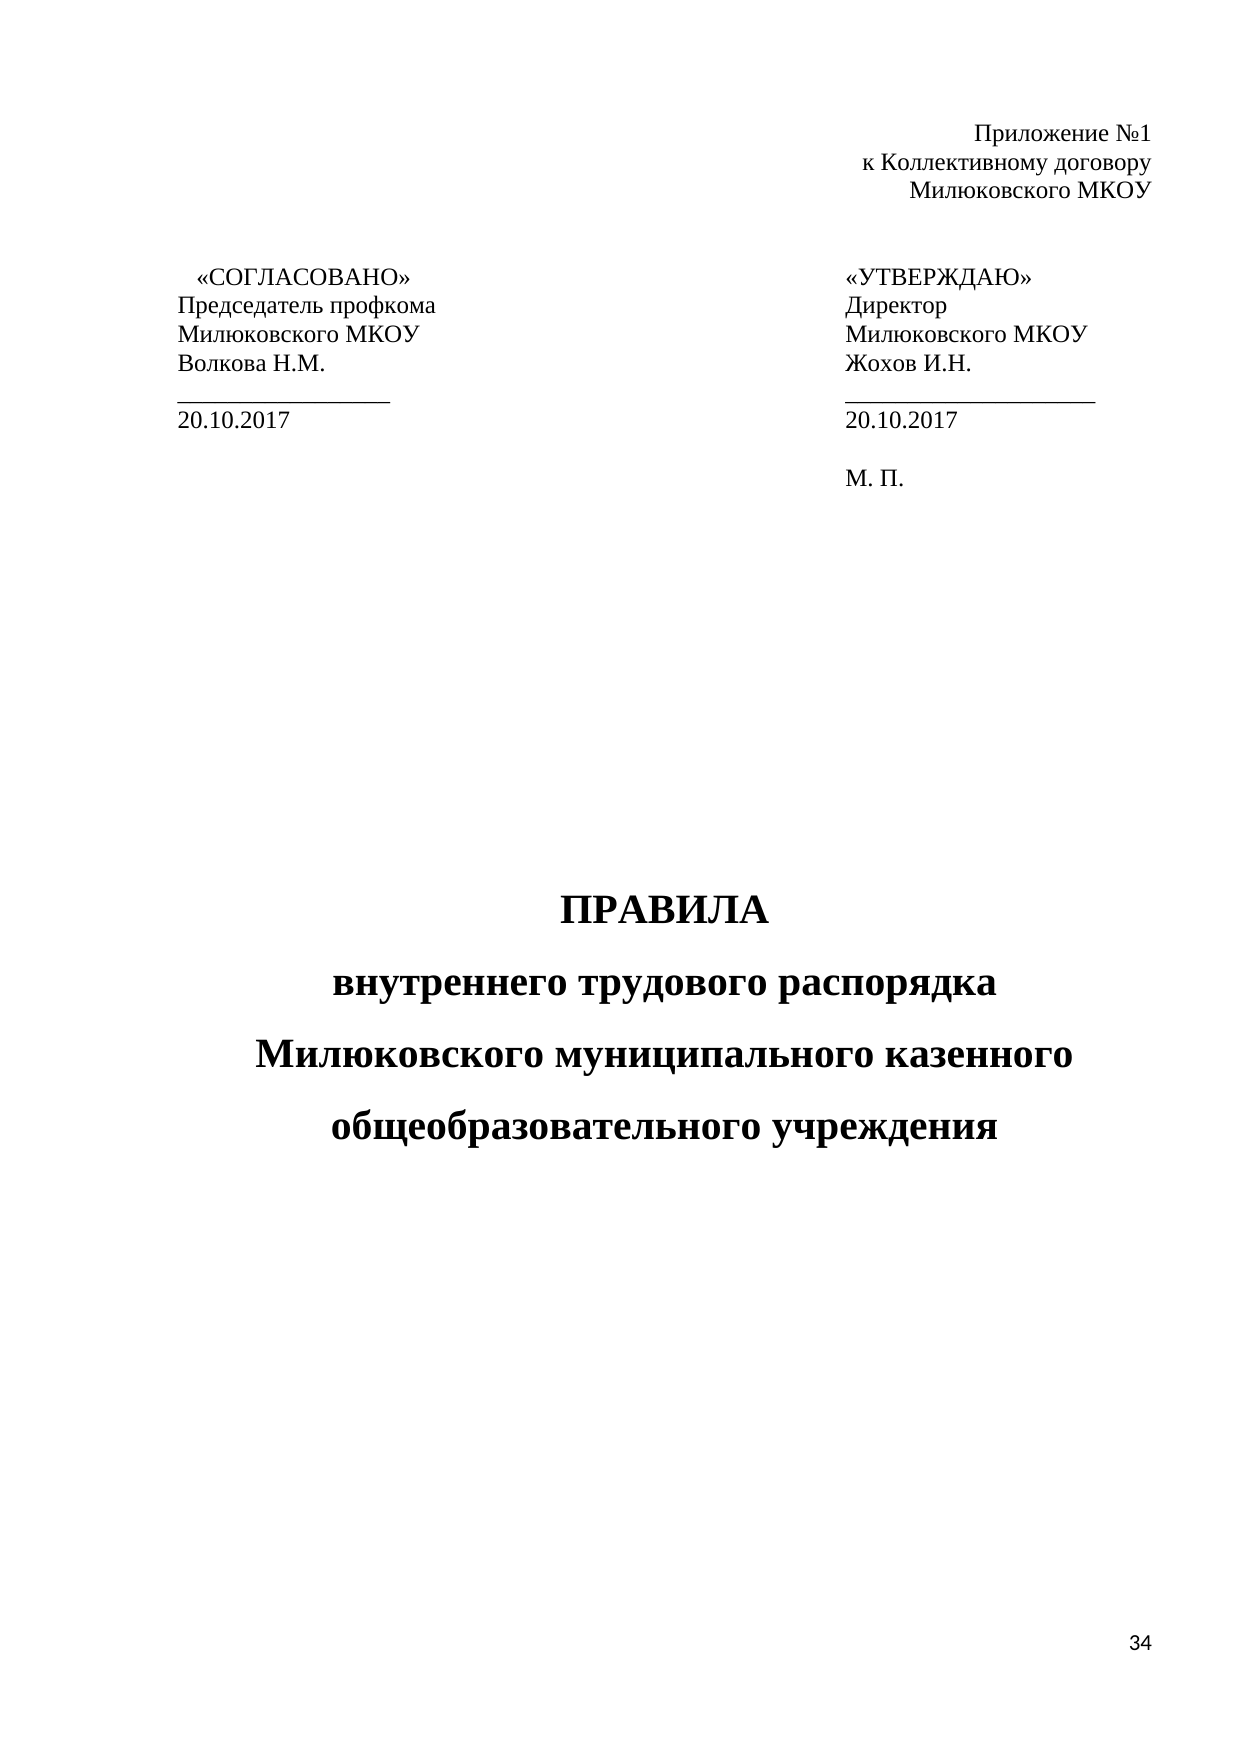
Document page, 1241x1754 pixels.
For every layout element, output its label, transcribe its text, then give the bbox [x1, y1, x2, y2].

text ПРАВИЛА [177, 885, 1152, 933]
text Милюковского муниципального казенного общеобразовательного учреждения [177, 1028, 1152, 1148]
text Милюковского МКОУ [177, 176, 1152, 204]
table_header «УТВЕРЖДАЮ» Директор Милюковского МКОУ Жохов И.Н. ____________________ 20.10.2017 М. П. [653, 262, 1140, 492]
table_header «СОГЛАСОВАНО» Председатель профкома Милюковского МКОУ Волкова Н.М. _________________ 20.10.2017 [166, 262, 653, 492]
text внутреннего трудового распорядка [177, 957, 1152, 1004]
text к Коллективному договору [177, 147, 1152, 176]
text Приложение №1 [177, 118, 1152, 147]
